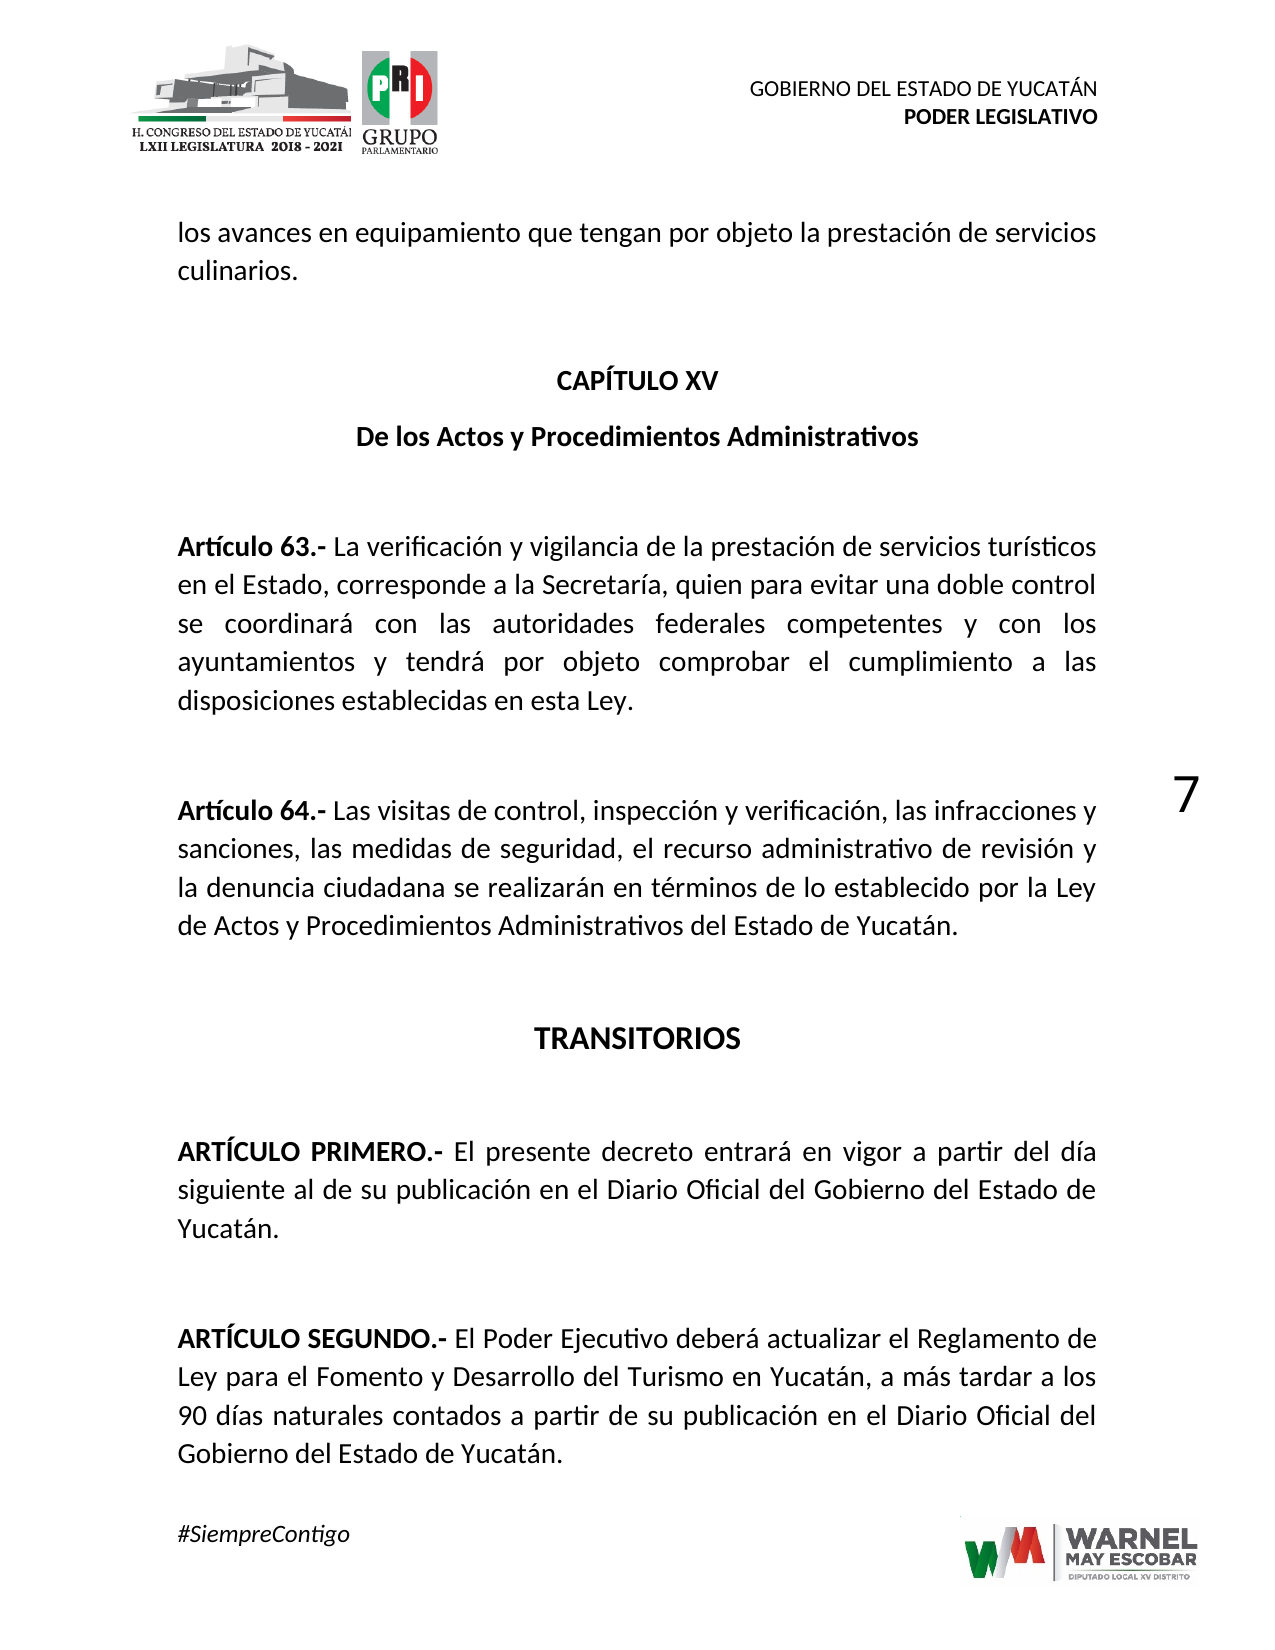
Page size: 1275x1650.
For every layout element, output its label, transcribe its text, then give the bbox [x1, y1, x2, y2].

text De los Actos y Procedimientos Administrativos [177, 418, 1098, 453]
text Artículo 63.- La verificación y vigilancia de la prestación de servicios turísticos en el Estado, corresponde a la Secretaría, quien para evitar una doble control se coordinará con las autoridades federales competentes y con los ayuntamientos y tendrá por objeto comprobar el cumplimiento a las disposiciones establecidas en esta Ley. [177, 528, 1098, 717]
text CAPÍTULO XV [177, 362, 1098, 398]
text Artículo 64.- Las visitas de control, inspección y verificación, las infracciones y sanciones, las medidas de seguridad, el recurso administrativo de revisión y la denuncia ciudadana se realizarán en términos de lo establecido por la Ley de Actos y Procedimientos Administrativos del Estado de Yucatán. [177, 792, 1098, 943]
picture [960, 1516, 1200, 1588]
text TRANSITORIOS [177, 1017, 1098, 1058]
text ARTÍCULO PRIMERO.- El presente decreto entrará en vigor a partir del día siguiente al de su publicación en el Diario Oficial del Gobierno del Estado de Yucatán. [177, 1133, 1098, 1246]
text ARTÍCULO SEGUNDO.- El Poder Ejecutivo deberá actualizar el Reglamento de Ley para el Fomento y Desarrollo del Turismo en Yucatán, a más tardar a los 90 días naturales contados a partir de su publicación en el Diario Oficial del Gobierno del Estado de Yucatán. [177, 1320, 1098, 1471]
